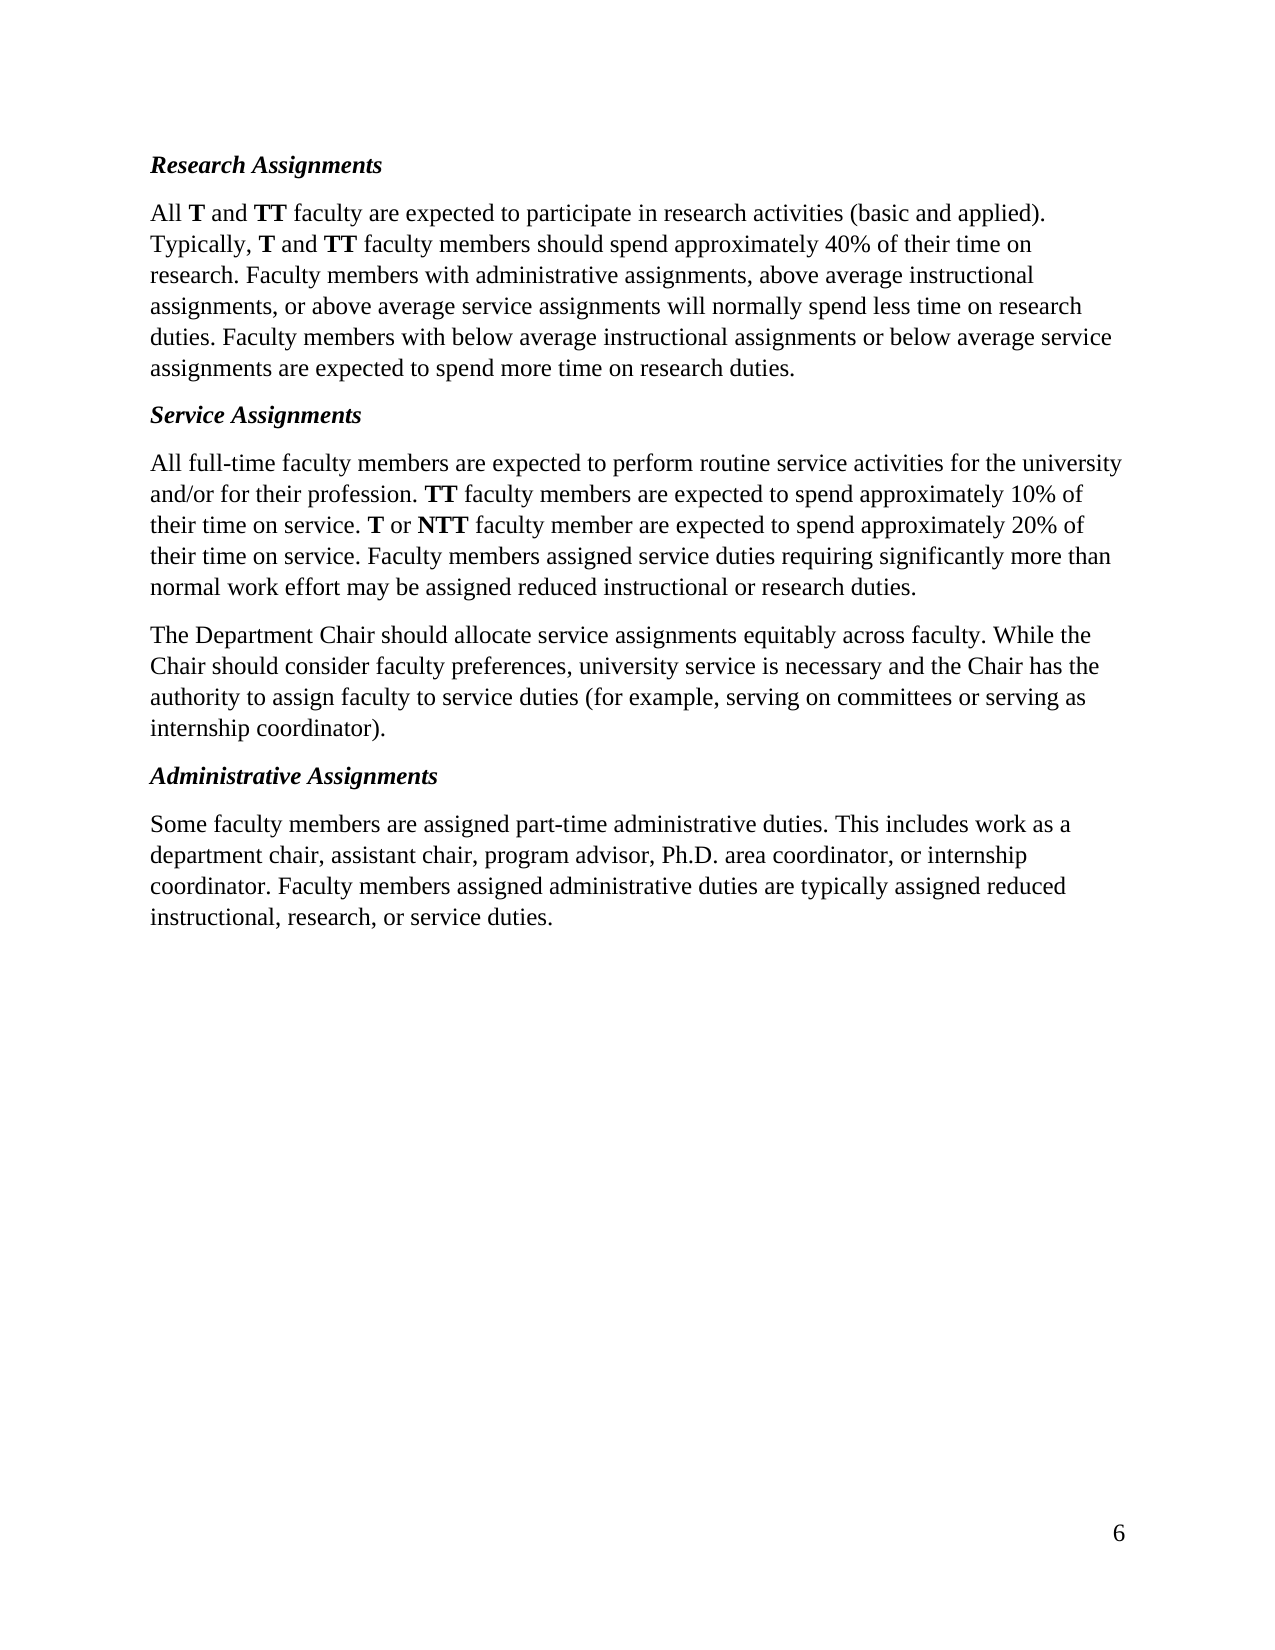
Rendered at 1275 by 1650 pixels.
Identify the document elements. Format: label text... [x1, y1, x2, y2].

text Service Assignments [150, 401, 1125, 429]
text Some faculty members are assigned part-time administrative duties. This includes work as a department chair, assistant chair, program advisor, Ph.D. area coordinator, or internship coordinator. Faculty members assigned administrative duties are typically assigned reduced instructional, research, or service duties. [150, 809, 1125, 931]
text All full-time faculty members are expected to perform routine service activities for the university and/or for their profession. TT faculty members are expected to spend approximately 10% of their time on service. T or NTT faculty member are expected to spend approximately 20% of their time on service. Faculty members assigned service duties requiring significantly more than normal work effort may be assigned reduced instructional or research duties. [150, 448, 1125, 601]
text The Department Chair should allocate service assignments equitably across faculty. While the Chair should consider faculty preferences, university service is necessary and the Chair has the authority to assign faculty to service duties (for example, serving on committees or serving as internship coordinator). [150, 620, 1125, 742]
text Administrative Assignments [150, 761, 1125, 790]
text All T and TT faculty are expected to participate in research activities (basic and applied). Typically, T and TT faculty members should spend approximately 40% of their time on research. Faculty members with administrative assignments, above average instructional assignments, or above average service assignments will normally spend less time on research duties. Faculty members with below average instructional assignments or below average service assignments are expected to spend more time on research duties. [150, 198, 1125, 382]
text Research Assignments [150, 150, 1125, 179]
